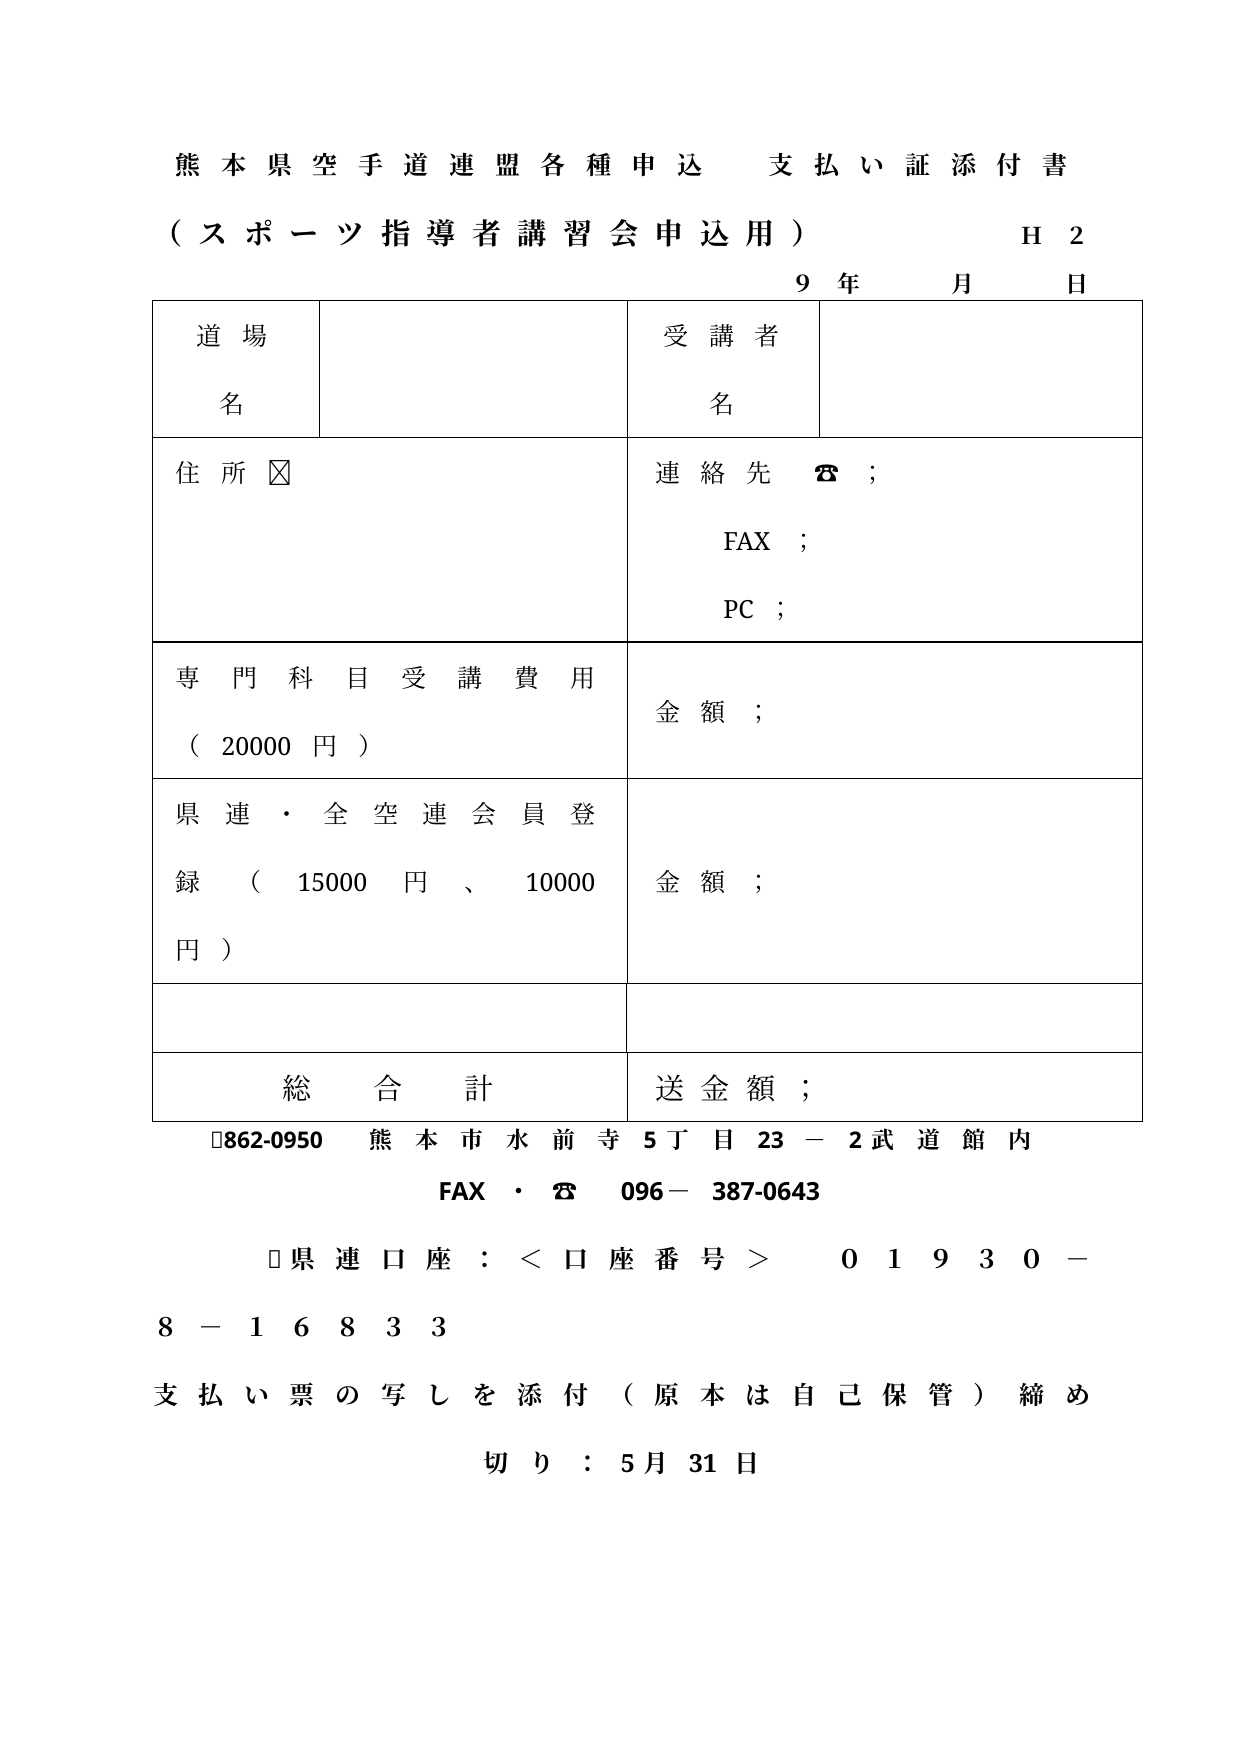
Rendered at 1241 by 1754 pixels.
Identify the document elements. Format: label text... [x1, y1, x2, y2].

table_cell [627, 984, 1142, 1052]
text 支払い票の写しを添付（原本は自己保管）締め切り：5月31日 [153, 1360, 1111, 1496]
table_cell [153, 984, 626, 1052]
table_header 受講者名 [628, 301, 819, 437]
text （スポーツ指導者講習会申込用） Ｈ２９年 月 日 [153, 198, 1111, 300]
text 🏣862-0950 熊本市水前寺5丁目23－2武道館内 FAX・☎ 096－387-0643 [153, 1122, 1111, 1224]
table_cell 総 合 計 [153, 1053, 627, 1121]
table_header 道場名 [153, 301, 319, 437]
table_cell 専門科目受講費用（20000円） [153, 643, 627, 778]
table_cell 連絡先 ☎； FAX； PC ； [628, 438, 1142, 641]
text 🏣県連口座：＜口座番号＞ ０１９３０－８－１６８３３ [153, 1224, 1111, 1360]
table_cell 金額； [628, 643, 1142, 778]
table_header [320, 301, 627, 437]
table_cell 住所🏣 [153, 438, 627, 641]
table_cell 送金額； [628, 1053, 1142, 1121]
text 熊本県空手道連盟各種申込 支払い証添付書 [153, 130, 1111, 198]
table_cell 金額； [628, 779, 1142, 983]
table_cell 県連・全空連会員登録（15000円、10000円） [153, 779, 627, 983]
table_header [820, 301, 1142, 437]
